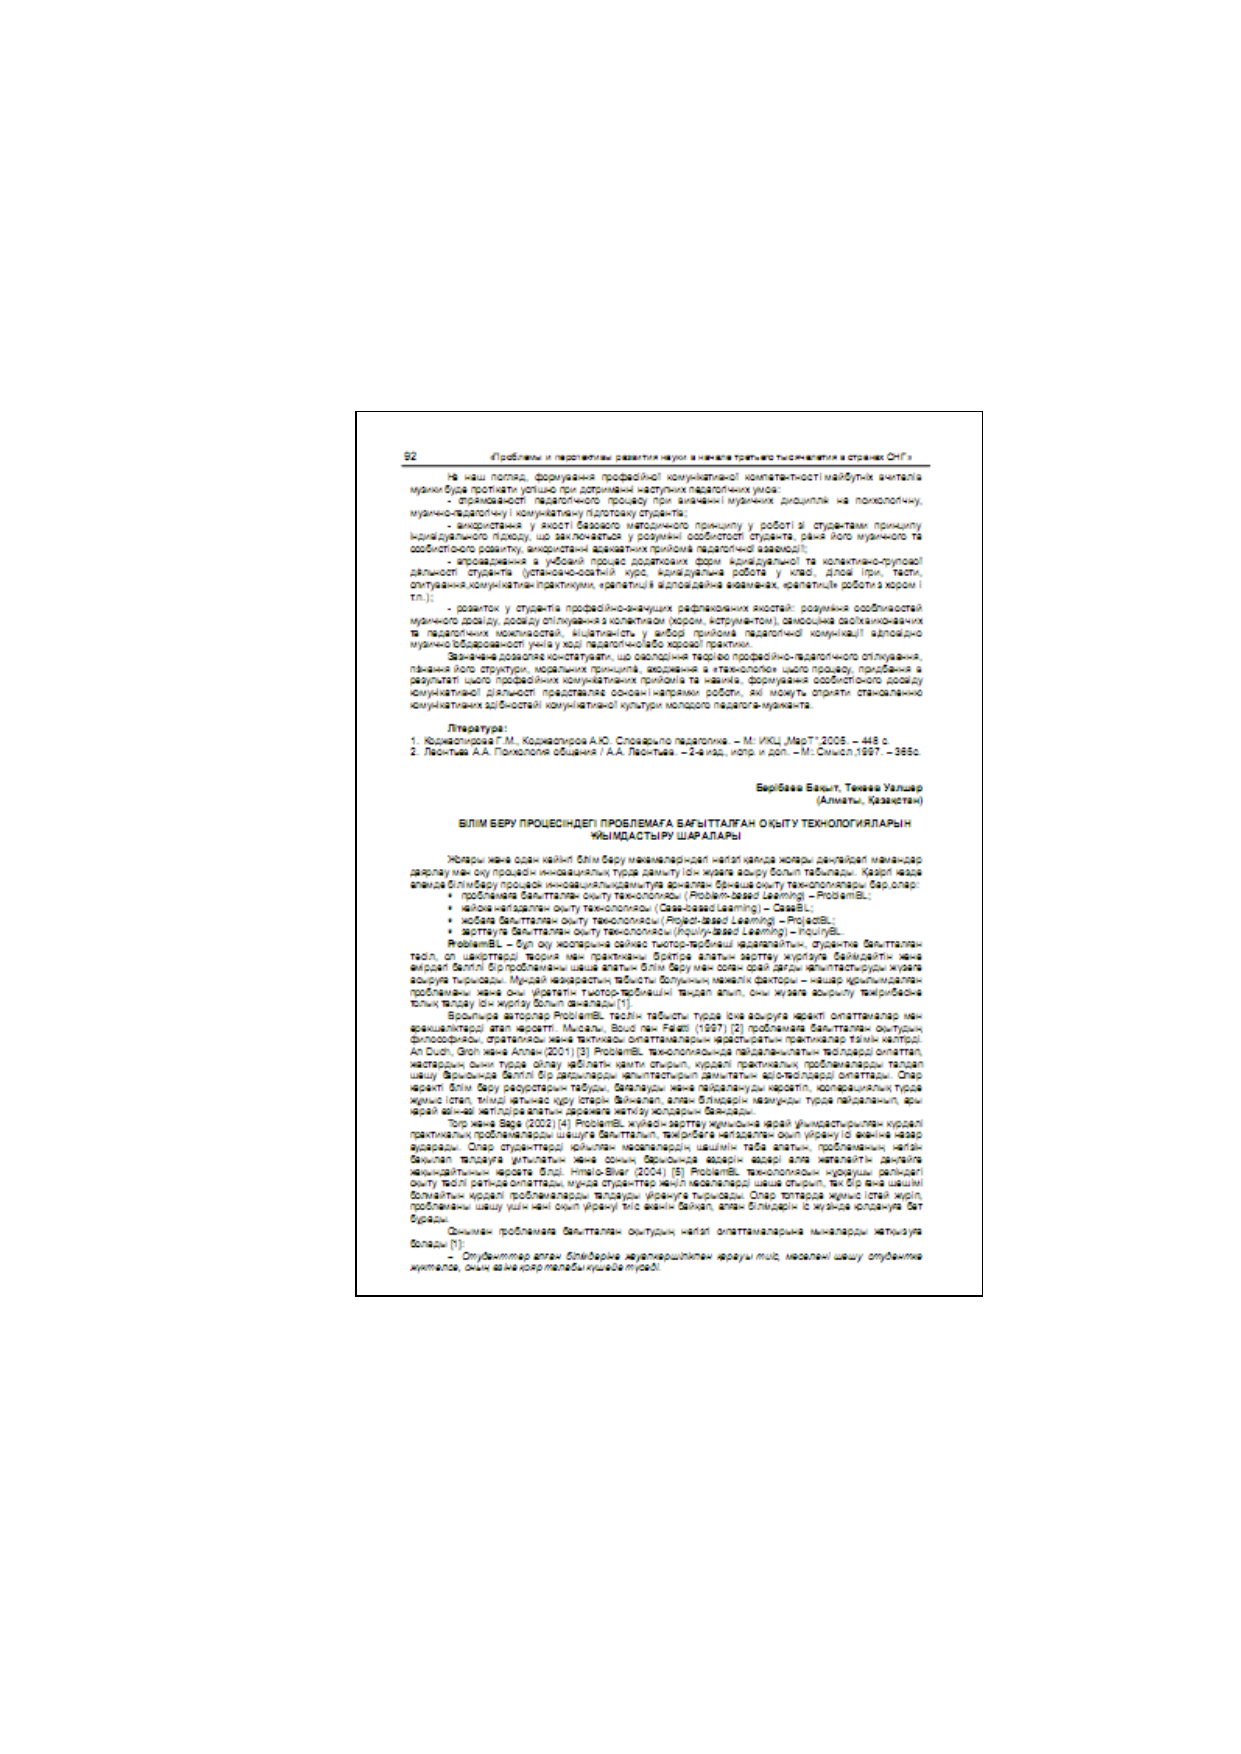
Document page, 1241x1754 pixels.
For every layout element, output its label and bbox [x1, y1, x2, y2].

picture [357, 412, 982, 1295]
